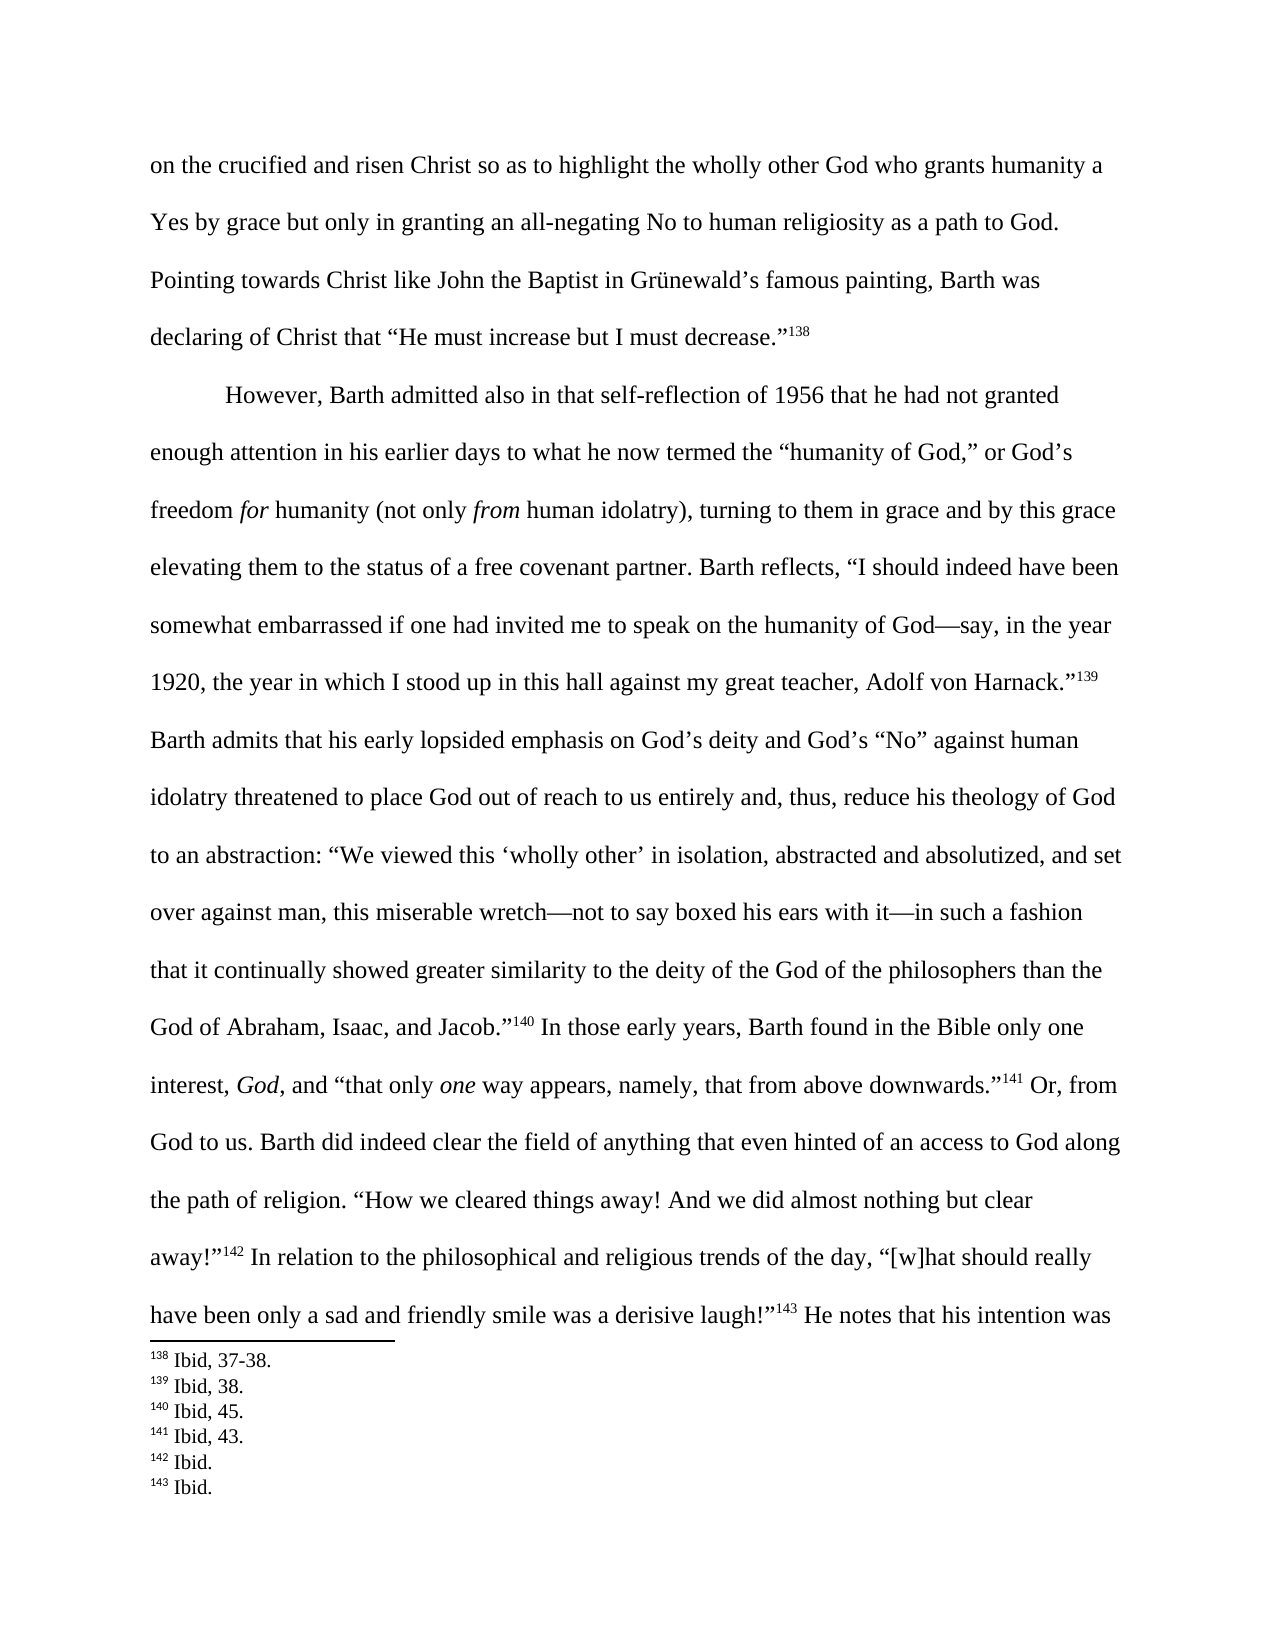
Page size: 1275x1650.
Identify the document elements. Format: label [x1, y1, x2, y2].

text [150, 150, 1125, 351]
text [150, 380, 1125, 1329]
